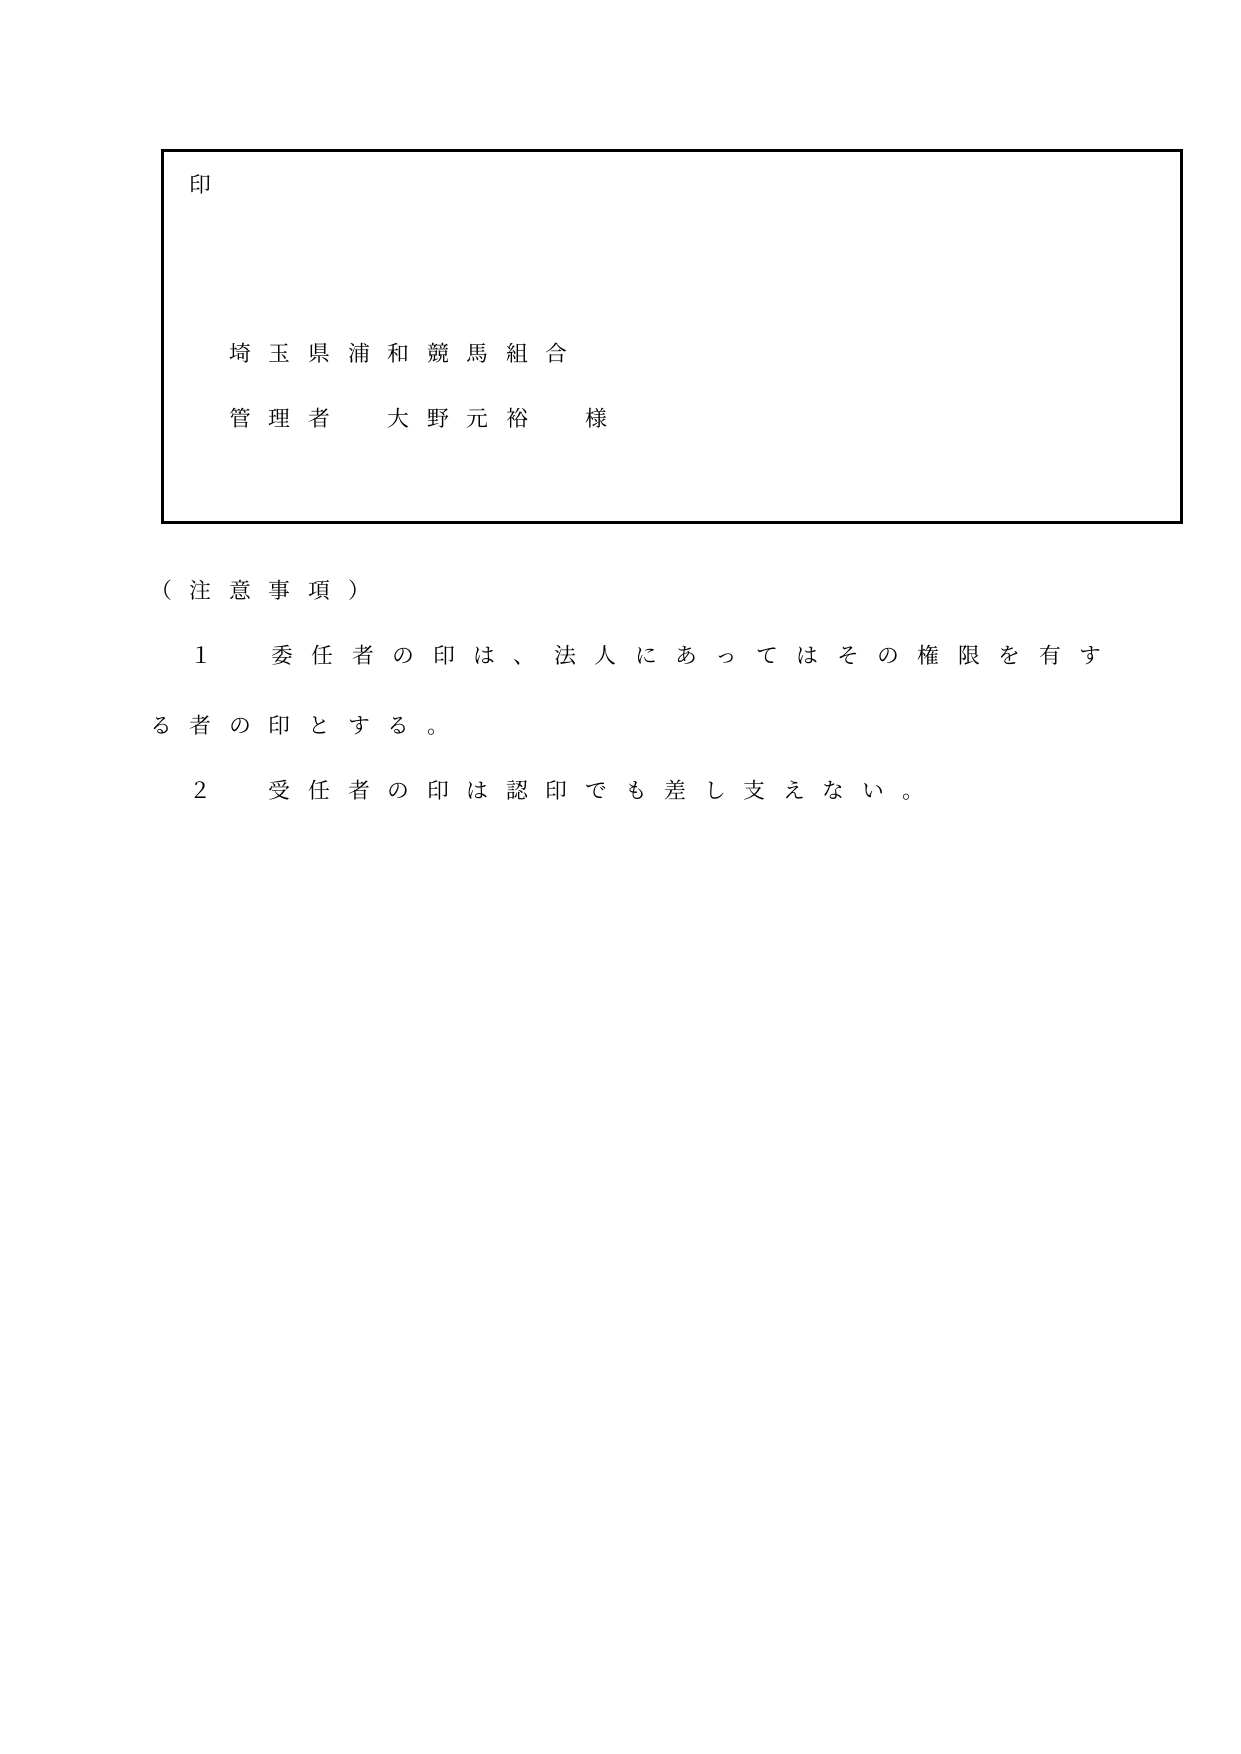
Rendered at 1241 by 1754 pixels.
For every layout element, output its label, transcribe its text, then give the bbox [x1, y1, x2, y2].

text １ 委任者の印は、法人にあってはその権限を有する者の印とする。 [150, 624, 1120, 754]
text ２ 受任者の印は認印でも差し支えない。 [150, 759, 1120, 820]
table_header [164, 152, 1180, 521]
text （注意事項） [150, 559, 1120, 619]
